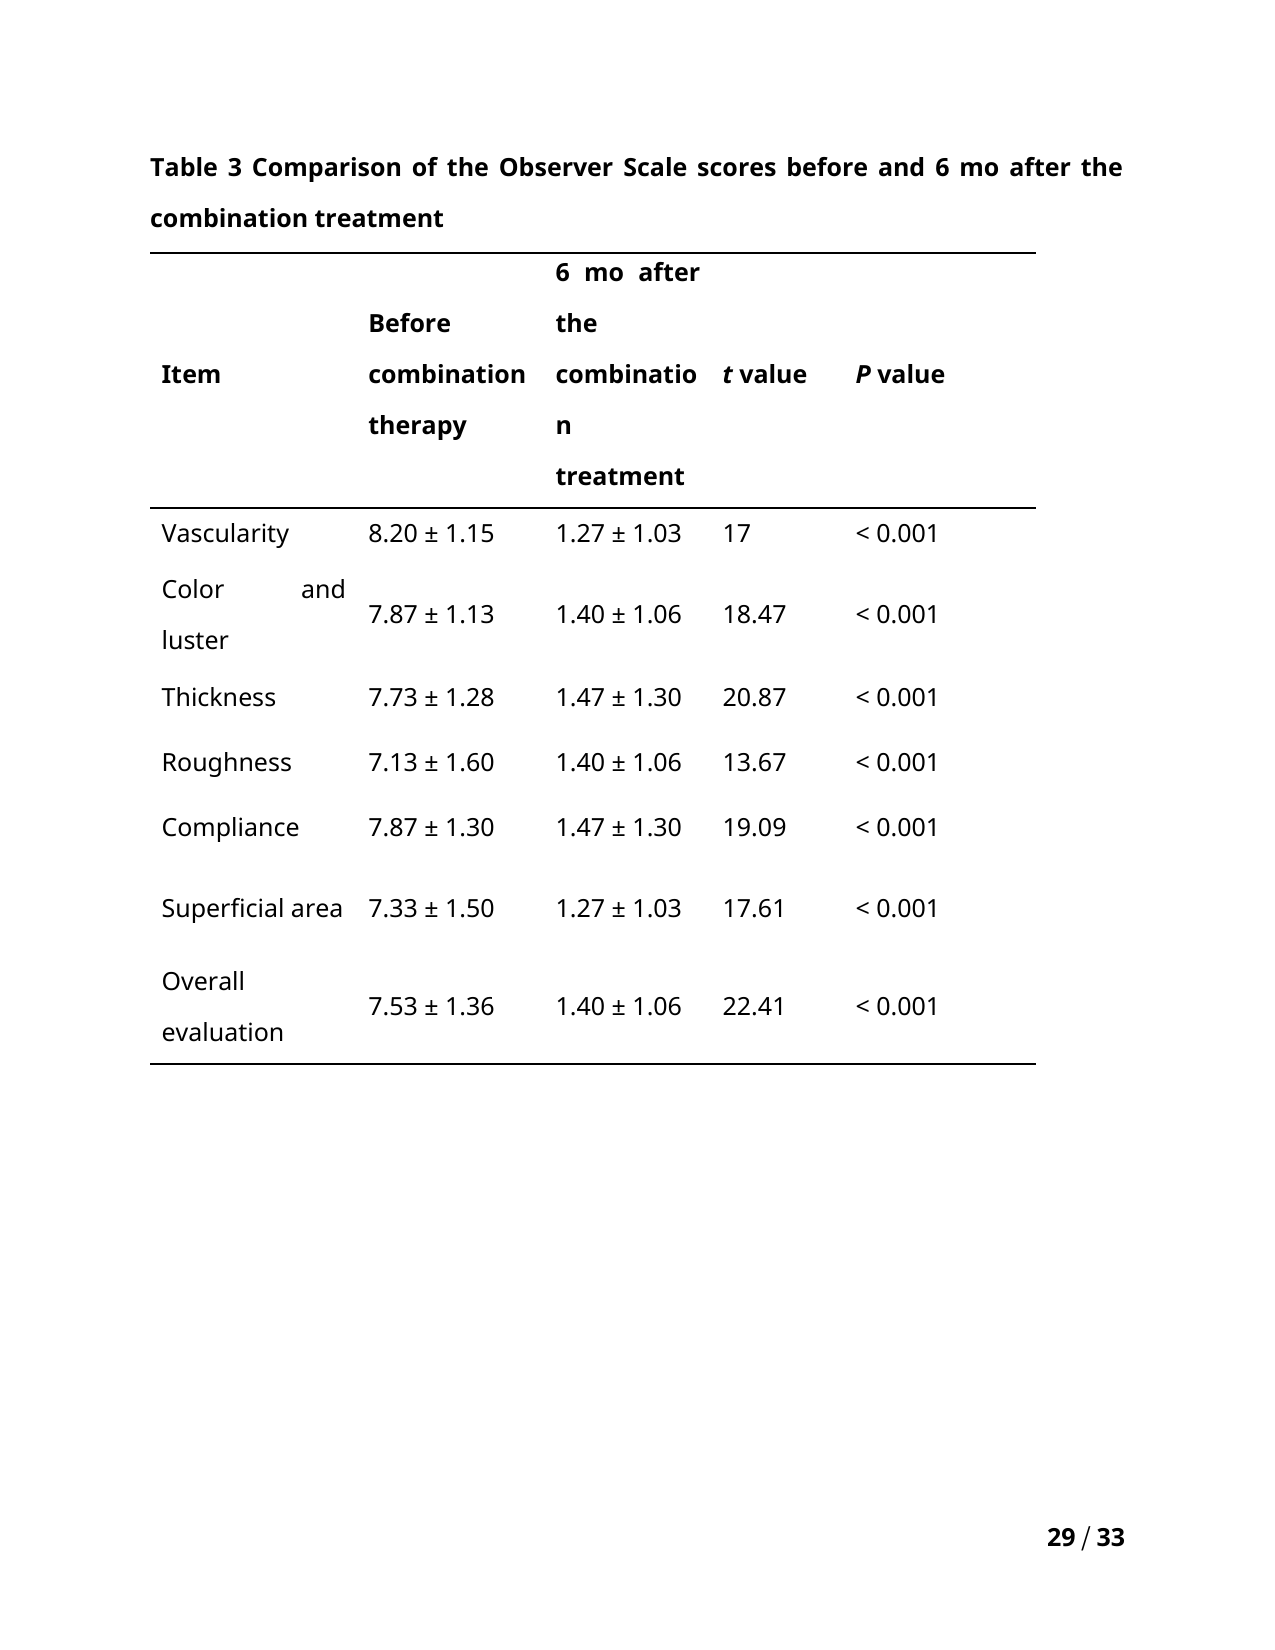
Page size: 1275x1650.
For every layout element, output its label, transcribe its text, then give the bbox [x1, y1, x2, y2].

table_header P value [844, 254, 1036, 507]
table_cell 1.40 ± 1.06 [544, 736, 711, 801]
table_cell 1.40 ± 1.06 [544, 572, 711, 671]
table_cell 7.87 ± 1.30 [357, 801, 544, 866]
table_cell Compliance [150, 801, 357, 866]
table_cell 20.87 [711, 671, 844, 736]
table_cell Thickness [150, 671, 357, 736]
table_header 6 mo after the combination treatment [544, 254, 711, 507]
table_cell 19.09 [711, 801, 844, 866]
table_cell 7.73 ± 1.28 [357, 671, 544, 736]
table_cell 17.61 [711, 866, 844, 963]
table_cell Vascularity [150, 509, 357, 572]
table_cell 1.47 ± 1.30 [544, 671, 711, 736]
table_cell < 0.001 [844, 736, 1036, 801]
table_cell Roughness [150, 736, 357, 801]
table_cell 1.47 ± 1.30 [544, 801, 711, 866]
table_cell < 0.001 [844, 801, 1036, 866]
table_cell 7.53 ± 1.36 [357, 964, 544, 1063]
table_header Before combination therapy [357, 254, 544, 507]
table_cell 1.40 ± 1.06 [544, 964, 711, 1063]
table_cell < 0.001 [844, 866, 1036, 963]
table_cell 22.41 [711, 964, 844, 1063]
table_cell Color and luster [150, 572, 357, 671]
table_cell 7.33 ± 1.50 [357, 866, 544, 963]
table_cell 13.67 [711, 736, 844, 801]
text Table 3 Comparison of the Observer Scale scores before and 6 mo after the combination treatment [150, 150, 1125, 235]
table_cell 8.20 ± 1.15 [357, 509, 544, 572]
table_cell < 0.001 [844, 572, 1036, 671]
table_cell < 0.001 [844, 964, 1036, 1063]
table_cell 18.47 [711, 572, 844, 671]
table_cell Overall evaluation [150, 964, 357, 1063]
table_cell Superficial area [150, 866, 357, 963]
table_header Item [150, 254, 357, 507]
table_cell 1.27 ± 1.03 [544, 866, 711, 963]
table_cell 7.13 ± 1.60 [357, 736, 544, 801]
table_cell 1.27 ± 1.03 [544, 509, 711, 572]
table_header t value [711, 254, 844, 507]
table_cell 7.87 ± 1.13 [357, 572, 544, 671]
table_cell < 0.001 [844, 671, 1036, 736]
table_cell < 0.001 [844, 509, 1036, 572]
table_cell 17 [711, 509, 844, 572]
